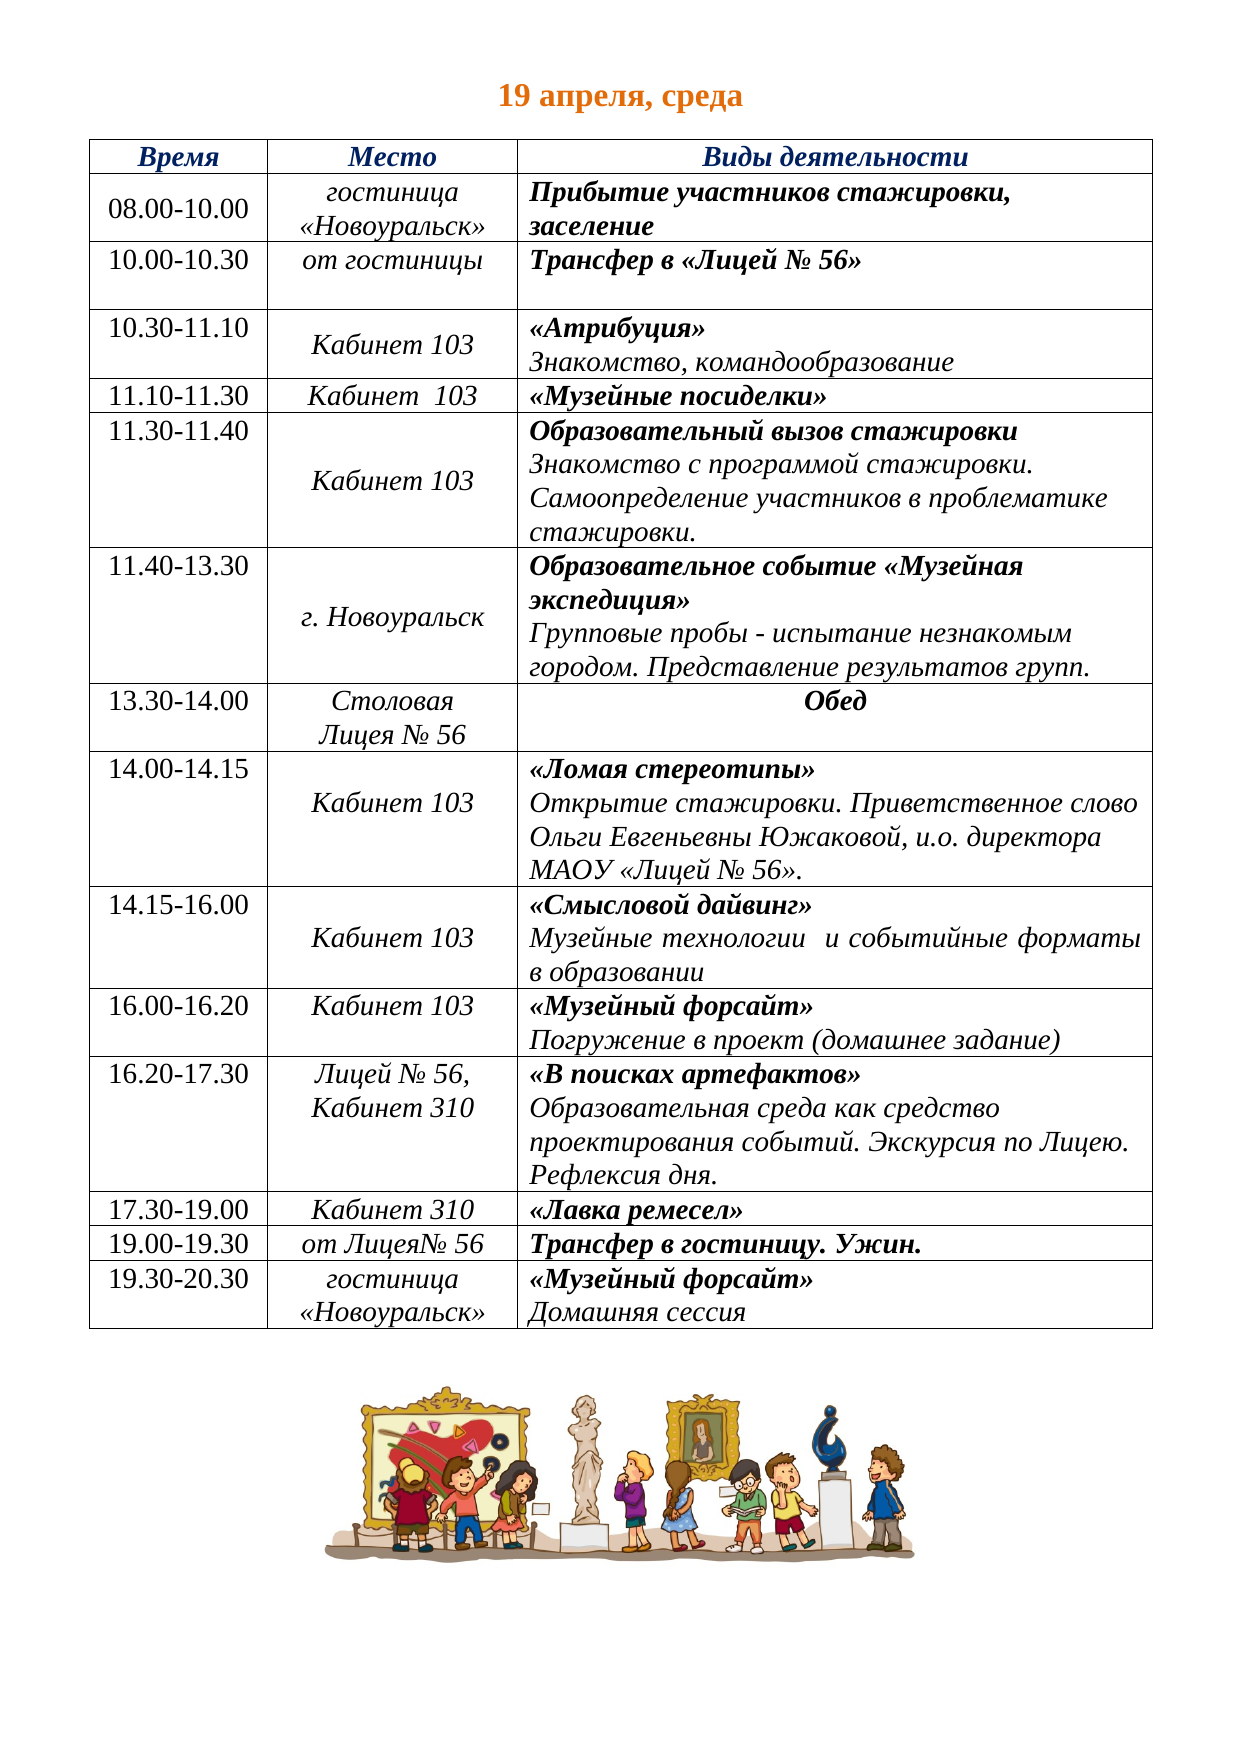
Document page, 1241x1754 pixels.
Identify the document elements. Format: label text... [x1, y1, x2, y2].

table_cell 16.00-16.20 [90, 989, 267, 1056]
table_cell Обед [518, 684, 1152, 751]
table_cell Образовательное событие «Музейная экспедиция» Групповые пробы - испытание незнакомым городом. Представление результатов групп. [518, 548, 1152, 682]
table_cell 14.15-16.00 [90, 887, 267, 987]
table_header Виды деятельности [518, 140, 1152, 173]
table_cell Кабинет 103 [268, 989, 517, 1056]
table_cell 11.30-11.40 [90, 413, 267, 547]
table_cell «В поисках артефактов» Образовательная среда как средство проектирования событий. Экскурсия по Лицею. Рефлексия дня. [518, 1057, 1152, 1191]
table_cell 14.00-14.15 [90, 752, 267, 886]
table_cell Кабинет 310 [268, 1192, 517, 1225]
table_cell Кабинет 103 [268, 413, 517, 547]
table_cell 10.00-10.30 [90, 242, 267, 309]
table_cell 13.30-14.00 [90, 684, 267, 751]
table_cell от гостиницы [268, 242, 517, 309]
table_cell «Лавка ремесел» [518, 1192, 1152, 1225]
table_cell «Ломая стереотипы» Открытие стажировки. Приветственное слово Ольги Евгеньевны Южаковой, и.о. директора МАОУ «Лицей № 56». [518, 752, 1152, 886]
table_cell Трансфер в гостиницу. Ужин. [518, 1226, 1152, 1260]
table_cell Лицей № 56, Кабинет 310 [268, 1057, 517, 1191]
table_cell Кабинет 103 [268, 310, 517, 377]
table_cell гостиница «Новоуральск» [268, 1261, 517, 1328]
table_cell 17.30-19.00 [90, 1192, 267, 1225]
table_cell г. Новоуральск [268, 548, 517, 682]
table_cell 10.30-11.10 [90, 310, 267, 377]
table_cell Кабинет 103 [268, 379, 517, 412]
table_cell гостиница «Новоуральск» [268, 174, 517, 241]
table_header Время [90, 140, 267, 173]
table_cell 08.00-10.00 [90, 174, 267, 241]
text 19 апреля, среда [75, 75, 1165, 113]
table_cell Трансфер в «Лицей № 56» [518, 242, 1152, 309]
table_cell 11.40-13.30 [90, 548, 267, 682]
table_cell «Музейный форсайт» Погружение в проект (домашнее задание) [518, 989, 1152, 1056]
table_cell Прибытие участников стажировки, заселение [518, 174, 1152, 241]
table_cell 11.10-11.30 [90, 379, 267, 412]
picture [313, 1373, 923, 1570]
table_cell Образовательный вызов стажировки Знакомство с программой стажировки. Самоопределение участников в проблематике стажировки. [518, 413, 1152, 547]
table_cell 19.30-20.30 [90, 1261, 267, 1328]
table_header Место [268, 140, 517, 173]
table_cell Кабинет 103 [268, 887, 517, 987]
table_cell «Атрибуция» Знакомство, командообразование [518, 310, 1152, 377]
table_cell Кабинет 103 [268, 752, 517, 886]
table_cell «Музейные посиделки» [518, 379, 1152, 412]
table_cell 19.00-19.30 [90, 1226, 267, 1260]
table_cell от Лицея№ 56 [268, 1226, 517, 1260]
table_cell «Смысловой дайвинг» Музейные технологии и событийные форматы в образовании [518, 887, 1152, 987]
table_cell «Музейный форсайт» Домашняя сессия [518, 1261, 1152, 1328]
table_cell 16.20-17.30 [90, 1057, 267, 1191]
table_cell Столовая Лицея № 56 [268, 684, 517, 751]
